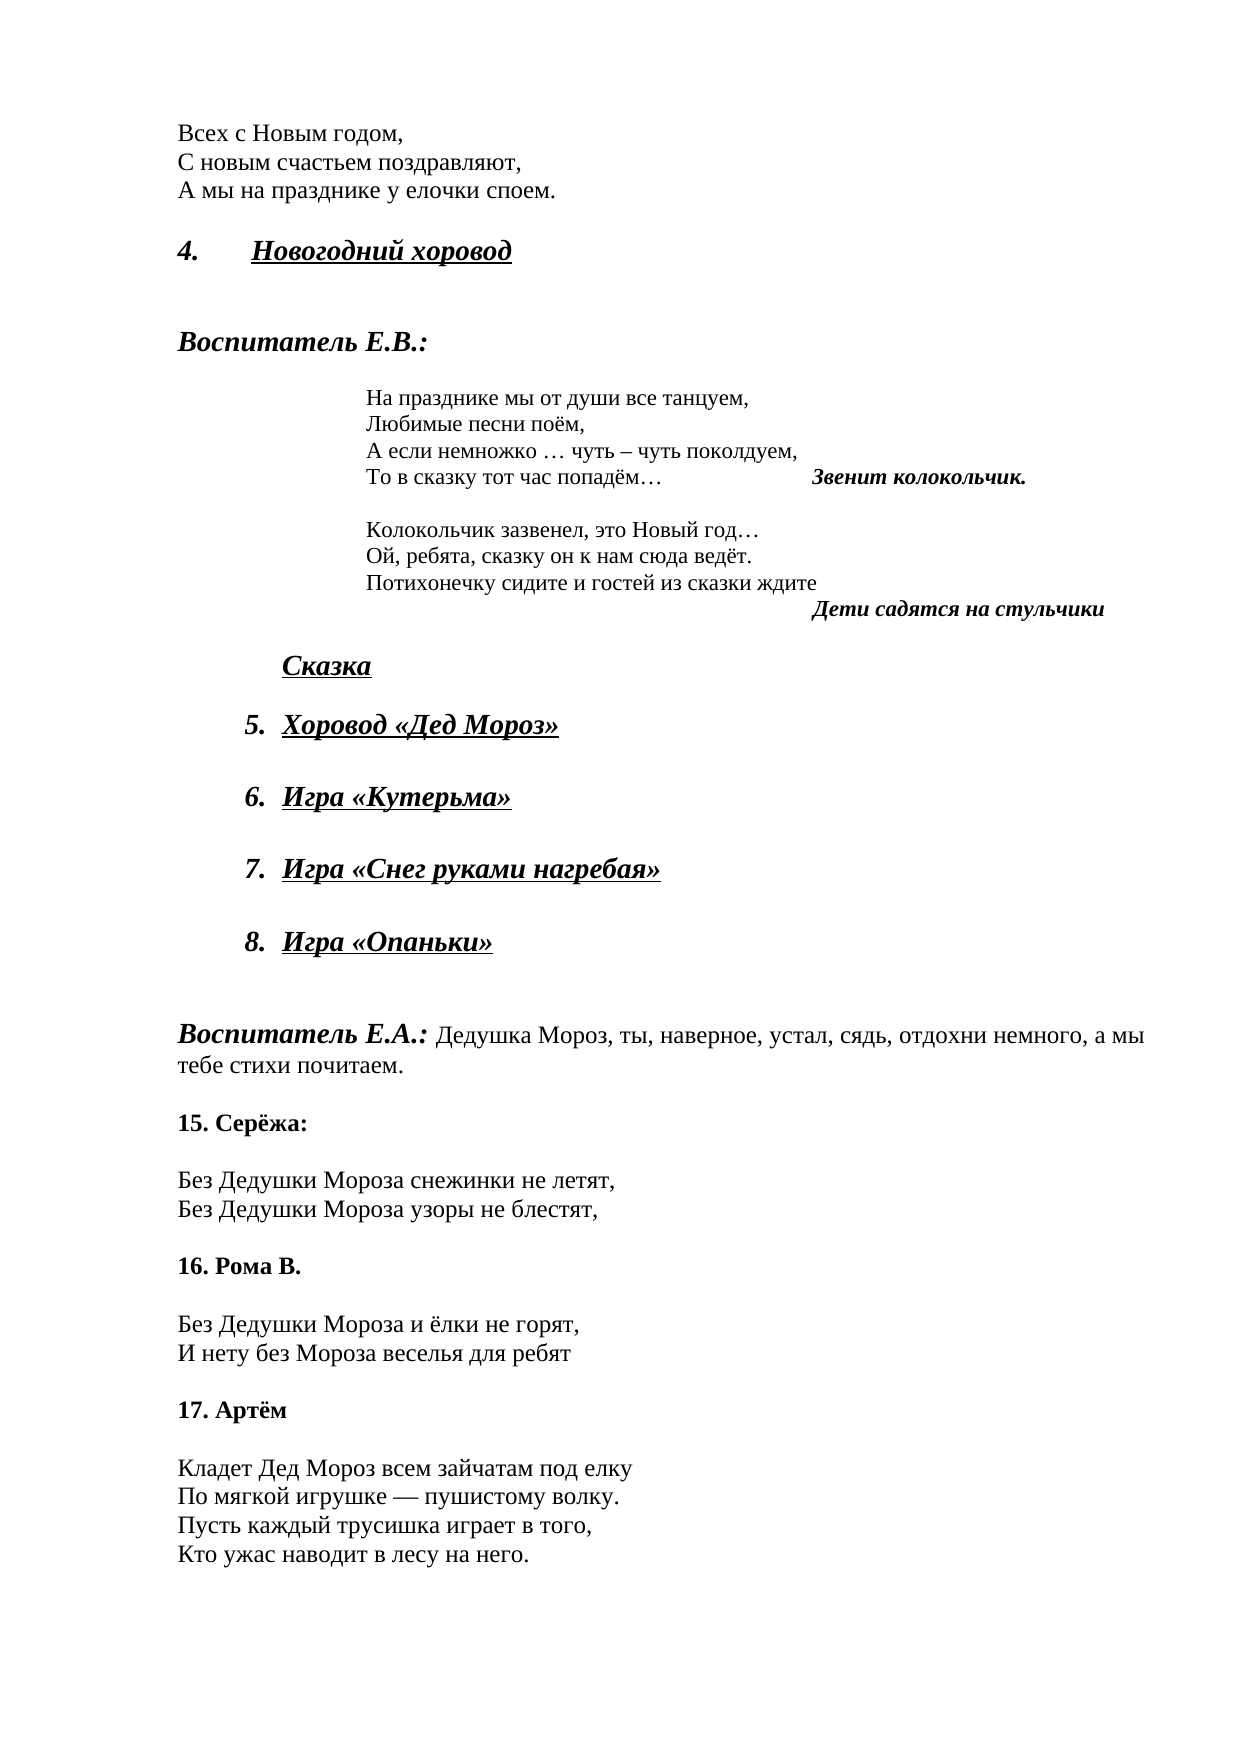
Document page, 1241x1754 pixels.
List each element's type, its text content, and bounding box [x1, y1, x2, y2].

text А мы на празднике у елочки споем. [177, 176, 1152, 204]
text Без Дедушки Мороза и ёлки не горят, [177, 1309, 1152, 1338]
text Воспитатель Е.В.: [177, 324, 1152, 358]
text Любимые песни поём, [177, 410, 1152, 437]
text Кто ужас наводит в лесу на него. [177, 1539, 1152, 1568]
text С новым счастьем поздравляют, [177, 147, 1152, 176]
text 17. Артём [177, 1395, 1152, 1424]
text Потихонечку сидите и гостей из сказки ждите [177, 568, 1152, 595]
list Игра «Кутерьма» [244, 779, 1152, 813]
text Пусть каждый трусишка играет в того, [177, 1510, 1152, 1539]
list Хоровод «Дед Мороз» [244, 707, 1152, 741]
text 4. Новогодний хоровод [177, 233, 1152, 267]
text Ой, ребята, сказку он к нам сюда ведёт. [177, 542, 1152, 568]
text На празднике мы от души все танцуем, [177, 384, 1152, 410]
text Дети садятся на стульчики [177, 595, 1152, 621]
text Без Дедушки Мороза снежинки не летят, [177, 1165, 1152, 1194]
text По мягкой игрушке — пушистому волку. [177, 1481, 1152, 1510]
text То в сказку тот час попадём… Звенит колокольчик. [177, 463, 1152, 489]
text 16. Рома В. [177, 1251, 1152, 1280]
text Без Дедушки Мороза узоры не блестят, [177, 1194, 1152, 1223]
list Сказка [282, 648, 1152, 681]
text И нету без Мороза веселья для ребят [177, 1338, 1152, 1366]
text 15. Серёжа: [177, 1108, 1152, 1136]
list Игра «Снег руками нагребая» [244, 852, 1152, 885]
text Колокольчик зазвенел, это Новый год… [177, 516, 1152, 542]
text Всех с Новым годом, [177, 118, 1152, 147]
text А если немножко … чуть – чуть поколдуем, [177, 437, 1152, 463]
text Воспитатель Е.А.: Дедушка Мороз, ты, наверное, устал, сядь, отдохни немного, а мы тебе стихи почитаем. [177, 1017, 1152, 1079]
list Игра «Опаньки» [244, 924, 1152, 957]
text Кладет Дед Мороз всем зайчатам под елку [177, 1453, 1152, 1481]
